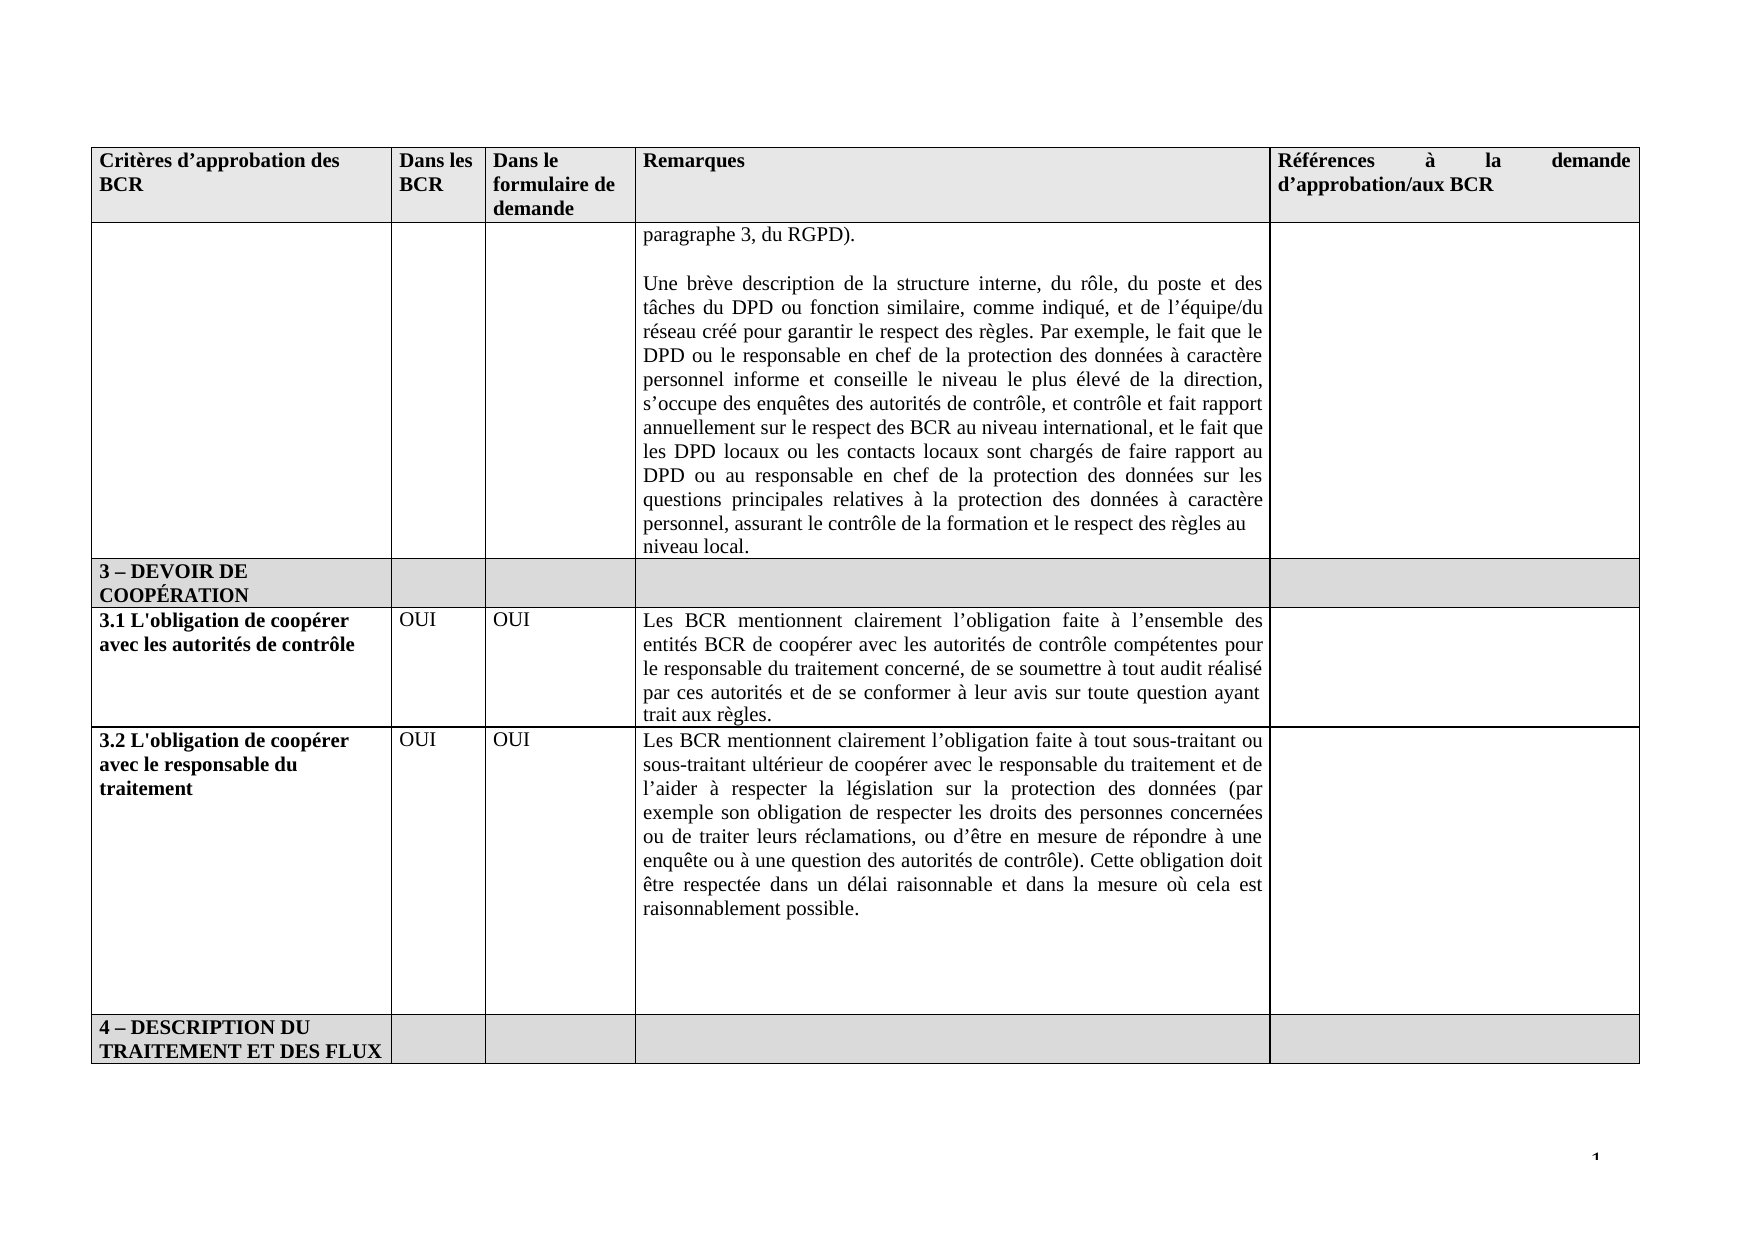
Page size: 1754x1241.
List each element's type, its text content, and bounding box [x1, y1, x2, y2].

table_cell OUI [392, 728, 485, 1014]
table_cell [486, 1015, 635, 1063]
table_cell [1271, 223, 1639, 558]
table_cell [392, 1015, 485, 1063]
table_cell [1271, 728, 1639, 1014]
table_cell OUI [392, 608, 485, 726]
table_cell Les BCR mentionnent clairement l’obligation faite à l’ensemble des entités BCR de coopérer avec les autorités de contrôle compétentes pour le responsable du traitement concerné, de se soumettre à tout audit réalisé par ces autorités et de se conformer à leur avis sur toute question ayant trait aux règles. [636, 608, 1269, 726]
table_header Dans les BCR [392, 148, 485, 222]
table_cell [486, 223, 635, 558]
table_cell [636, 1015, 1269, 1063]
table_cell [1271, 559, 1639, 607]
table_header Dans le formulaire de demande [486, 148, 635, 222]
table_cell 3.1 L'obligation de coopérer avec les autorités de contrôle [92, 608, 391, 726]
table_cell [1271, 608, 1639, 726]
table_cell [92, 223, 391, 558]
table_cell [636, 559, 1269, 607]
table_cell [392, 559, 485, 607]
table_cell OUI [486, 728, 635, 1014]
table_header Remarques [636, 148, 1269, 222]
table_cell [392, 223, 485, 558]
table_cell 3 – DEVOIR DE COOPÉRATION [92, 559, 391, 607]
table_cell [1271, 1015, 1639, 1063]
table_cell OUI [486, 608, 635, 726]
table_cell 4 – DESCRIPTION DU TRAITEMENT ET DES FLUX [92, 1015, 391, 1063]
table_cell paragraphe 3, du RGPD). Une brève description de la structure interne, du rôle, du poste et des tâches du DPD ou fonction similaire, comme indiqué, et de l’équipe/du réseau créé pour garantir le respect des règles. Par exemple, le fait que le DPD ou le responsable en chef de la protection des données à caractère personnel informe et conseille le niveau le plus élevé de la direction, s’occupe des enquêtes des autorités de contrôle, et contrôle et fait rapport annuellement sur le respect des BCR au niveau international, et le fait que les DPD locaux ou les contacts locaux sont chargés de faire rapport au DPD ou au responsable en chef de la protection des données sur les questions principales relatives à la protection des données à caractère personnel, assurant le contrôle de la formation et le respect des règles au niveau local. [636, 223, 1269, 558]
table_cell 3.2 L'obligation de coopérer avec le responsable du traitement [92, 728, 391, 1014]
table_header Critères d’approbation des BCR [92, 148, 391, 222]
table_header Références à la demande d’approbation/aux BCR [1271, 148, 1639, 222]
table_cell [486, 559, 635, 607]
table_cell Les BCR mentionnent clairement l’obligation faite à tout sous-traitant ou sous-traitant ultérieur de coopérer avec le responsable du traitement et de l’aider à respecter la législation sur la protection des données (par exemple son obligation de respecter les droits des personnes concernées ou de traiter leurs réclamations, ou d’être en mesure de répondre à une enquête ou à une question des autorités de contrôle). Cette obligation doit être respectée dans un délai raisonnable et dans la mesure où cela est raisonnablement possible. [636, 728, 1269, 1014]
